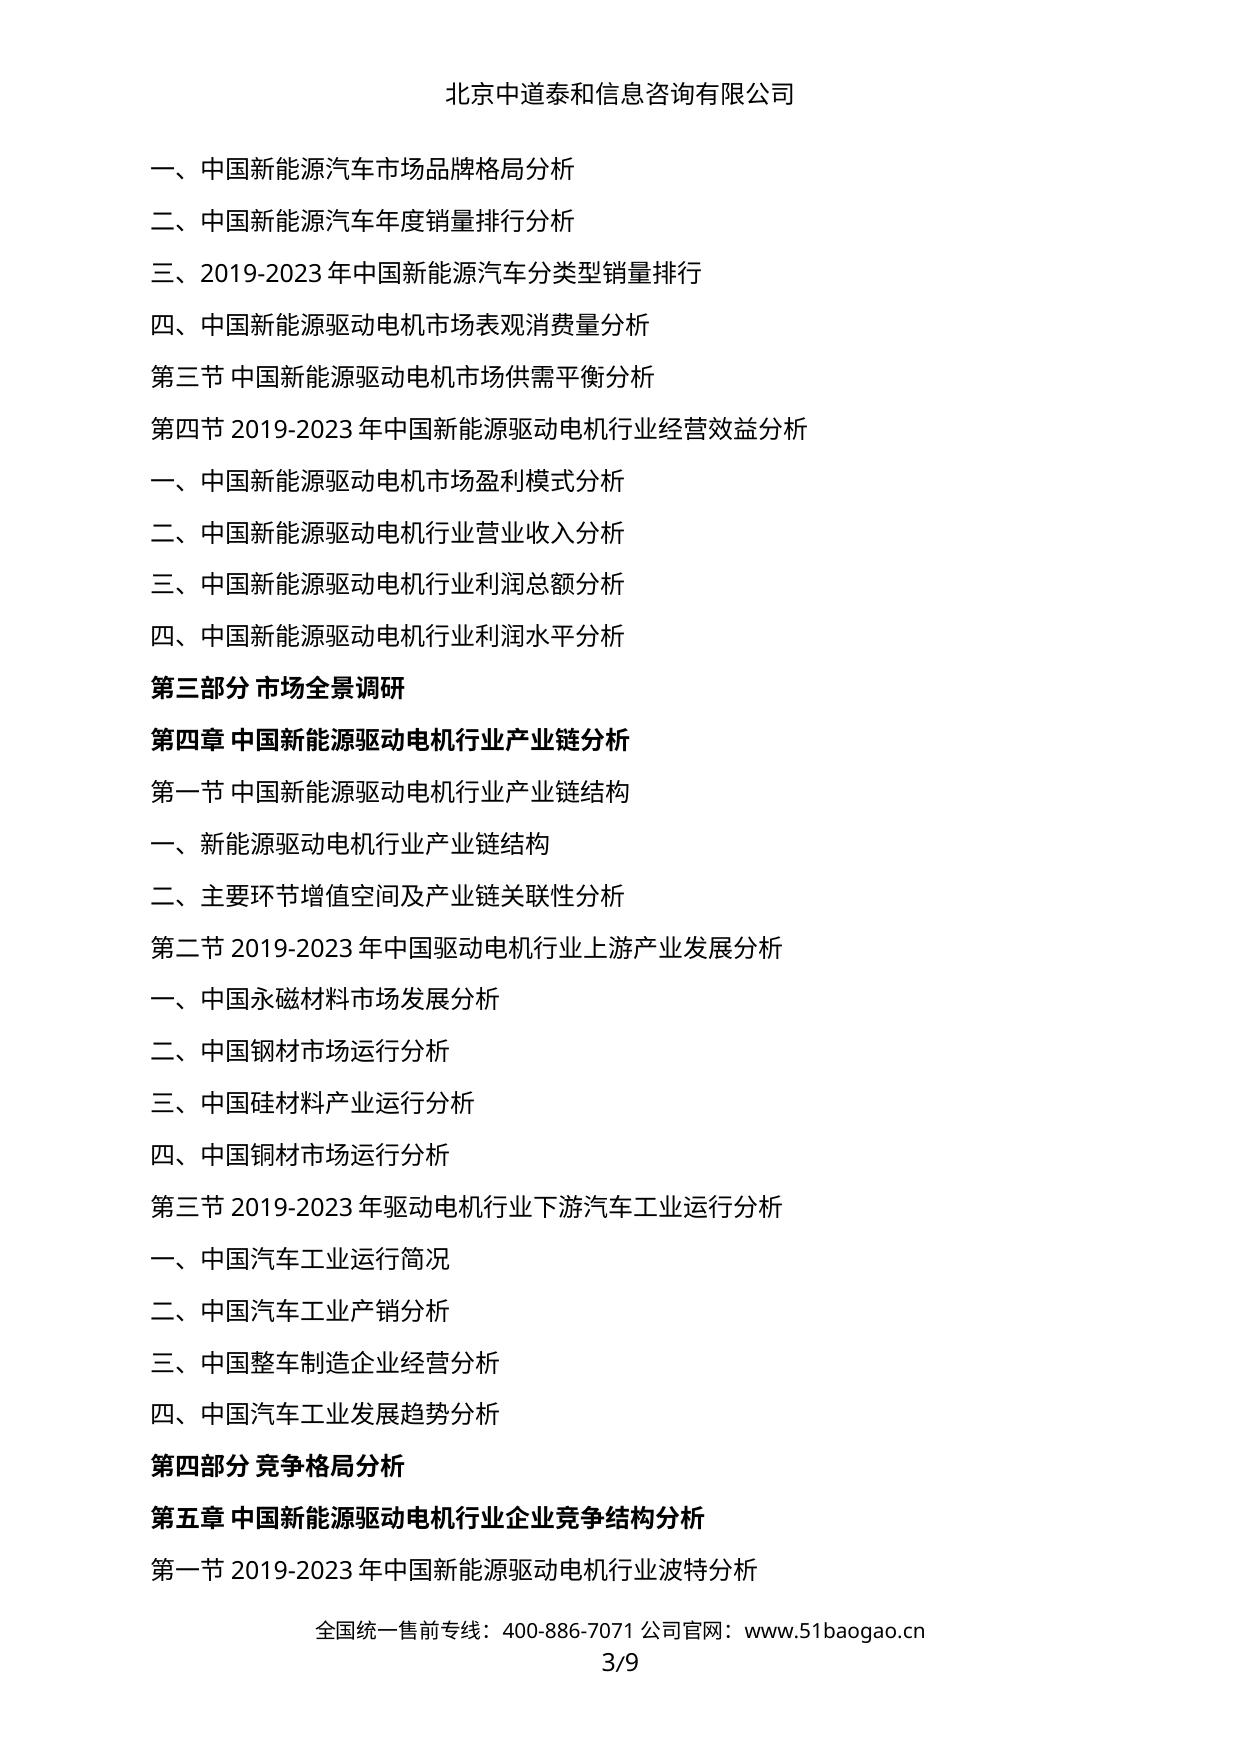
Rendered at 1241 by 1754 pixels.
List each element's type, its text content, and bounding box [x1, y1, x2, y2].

text 一、新能源驱动电机行业产业链结构 [150, 824, 1090, 861]
text 第三节 2019-2023年驱动电机行业下游汽车工业运行分析 [150, 1187, 1090, 1224]
text 第三节 中国新能源驱动电机市场供需平衡分析 [150, 357, 1090, 394]
text 二、主要环节增值空间及产业链关联性分析 [150, 876, 1090, 912]
text 第四节 2019-2023年中国新能源驱动电机行业经营效益分析 [150, 409, 1090, 446]
text 二、中国汽车工业产销分析 [150, 1291, 1090, 1327]
text 四、中国新能源驱动电机市场表观消费量分析 [150, 306, 1090, 342]
text 三、中国硅材料产业运行分析 [150, 1084, 1090, 1120]
text 第四部分 竞争格局分析 [150, 1447, 1090, 1483]
text 第五章 中国新能源驱动电机行业企业竞争结构分析 [150, 1499, 1090, 1535]
text 第三部分 市场全景调研 [150, 669, 1090, 705]
text 四、中国铜材市场运行分析 [150, 1136, 1090, 1172]
text 三、中国新能源驱动电机行业利润总额分析 [150, 565, 1090, 601]
text 二、中国钢材市场运行分析 [150, 1032, 1090, 1068]
text 三、2019-2023年中国新能源汽车分类型销量排行 [150, 254, 1090, 290]
text 第四章 中国新能源驱动电机行业产业链分析 [150, 721, 1090, 757]
text 第一节 2019-2023年中国新能源驱动电机行业波特分析 [150, 1551, 1090, 1587]
text 一、中国新能源驱动电机市场盈利模式分析 [150, 461, 1090, 497]
text 四、中国新能源驱动电机行业利润水平分析 [150, 617, 1090, 653]
text 一、中国永磁材料市场发展分析 [150, 980, 1090, 1016]
text 第一节 中国新能源驱动电机行业产业链结构 [150, 772, 1090, 809]
text 一、中国新能源汽车市场品牌格局分析 [150, 150, 1090, 186]
text 一、中国汽车工业运行简况 [150, 1239, 1090, 1276]
text 第二节 2019-2023年中国驱动电机行业上游产业发展分析 [150, 928, 1090, 964]
text 三、中国整车制造企业经营分析 [150, 1343, 1090, 1379]
text 四、中国汽车工业发展趋势分析 [150, 1395, 1090, 1431]
text 二、中国新能源驱动电机行业营业收入分析 [150, 513, 1090, 549]
text 二、中国新能源汽车年度销量排行分析 [150, 202, 1090, 238]
